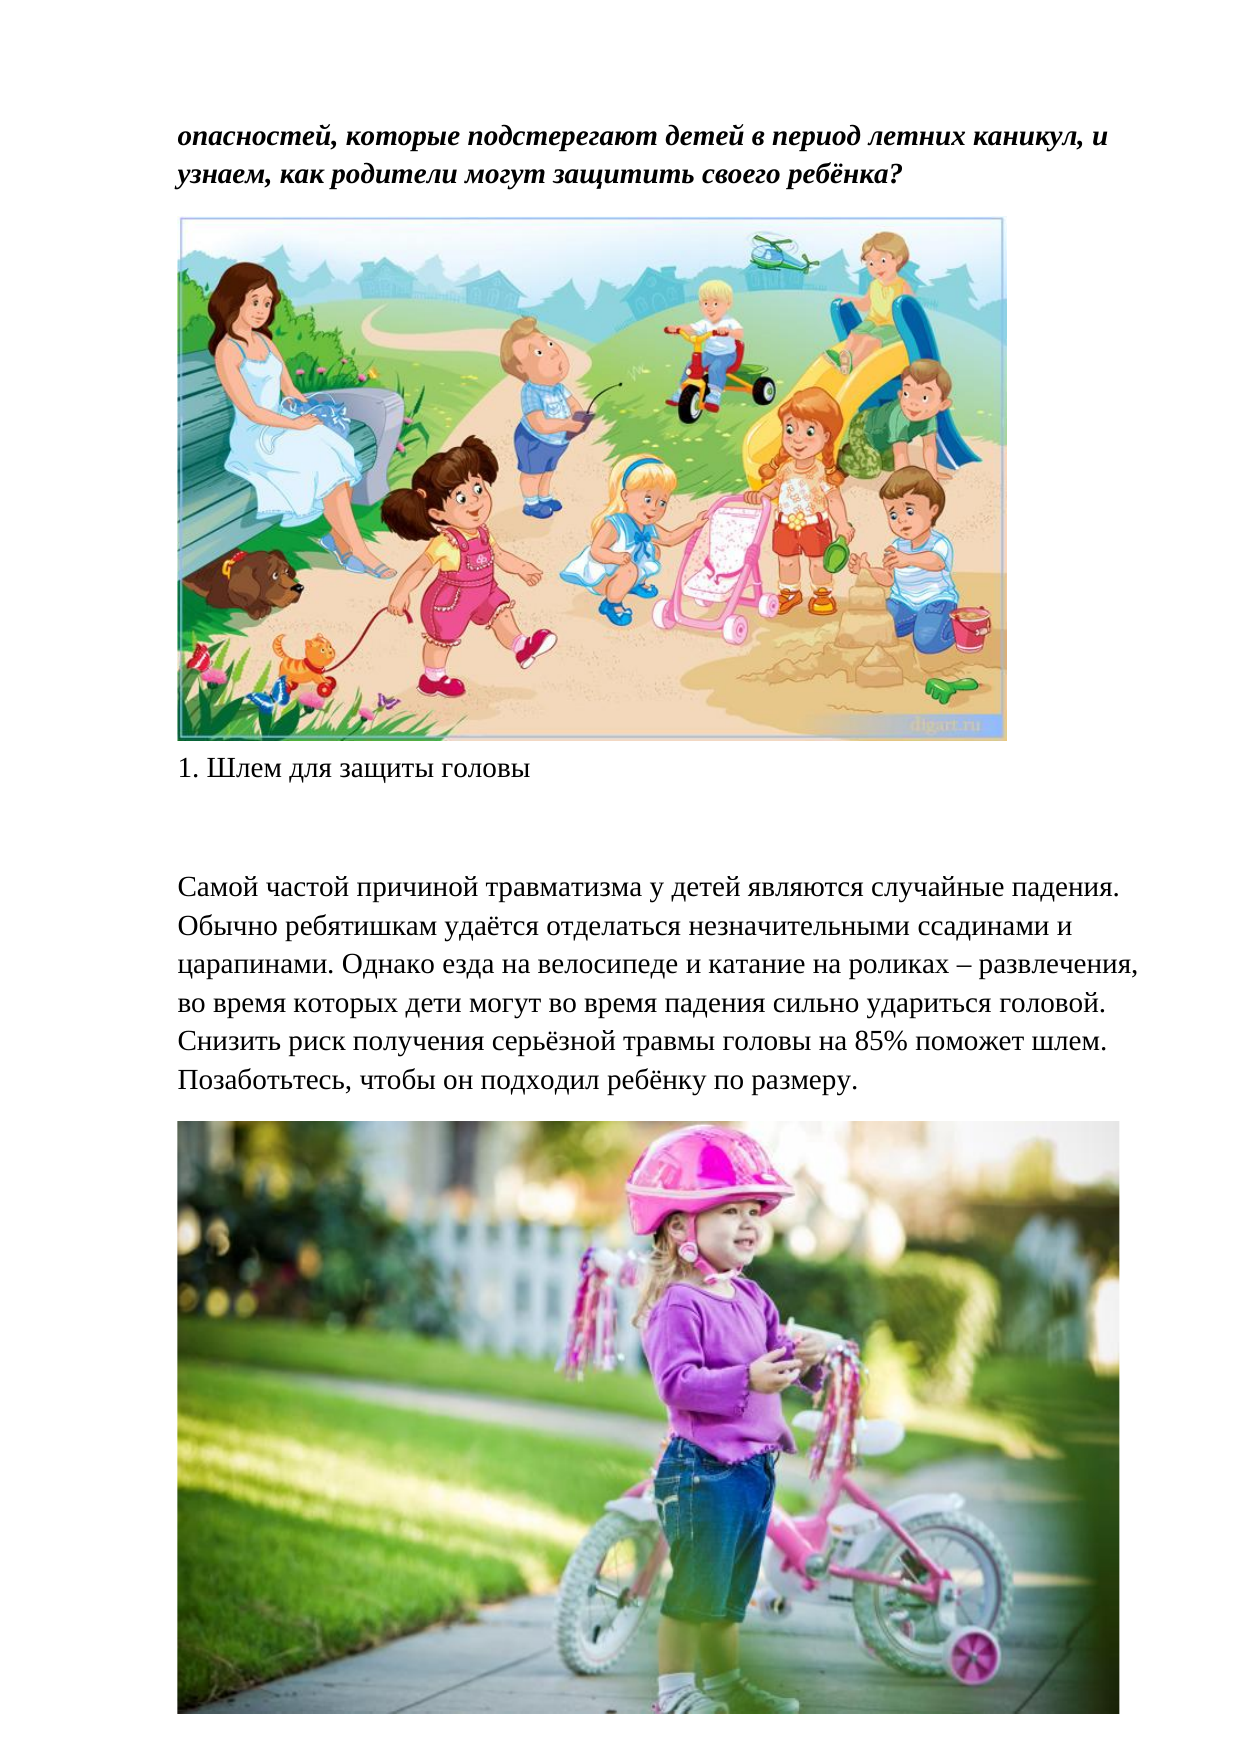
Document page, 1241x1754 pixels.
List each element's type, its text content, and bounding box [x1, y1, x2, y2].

text Самой частой причиной травматизма у детей являются случайные падения. Обычно ребятишкам удаётся отделаться незначительными ссадинами и царапинами. Однако езда на велосипеде и катание на роликах – развлечения, во время которых дети могут во время падения сильно удариться головой. Снизить риск получения серьёзной травмы головы на 85% поможет шлем. Позаботьтесь, чтобы он подходил ребёнку по размеру. [177, 869, 1152, 1095]
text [177, 118, 1152, 190]
picture [177, 1121, 1120, 1714]
text 1. Шлем для защиты головы [177, 750, 1152, 784]
picture [177, 216, 1007, 741]
